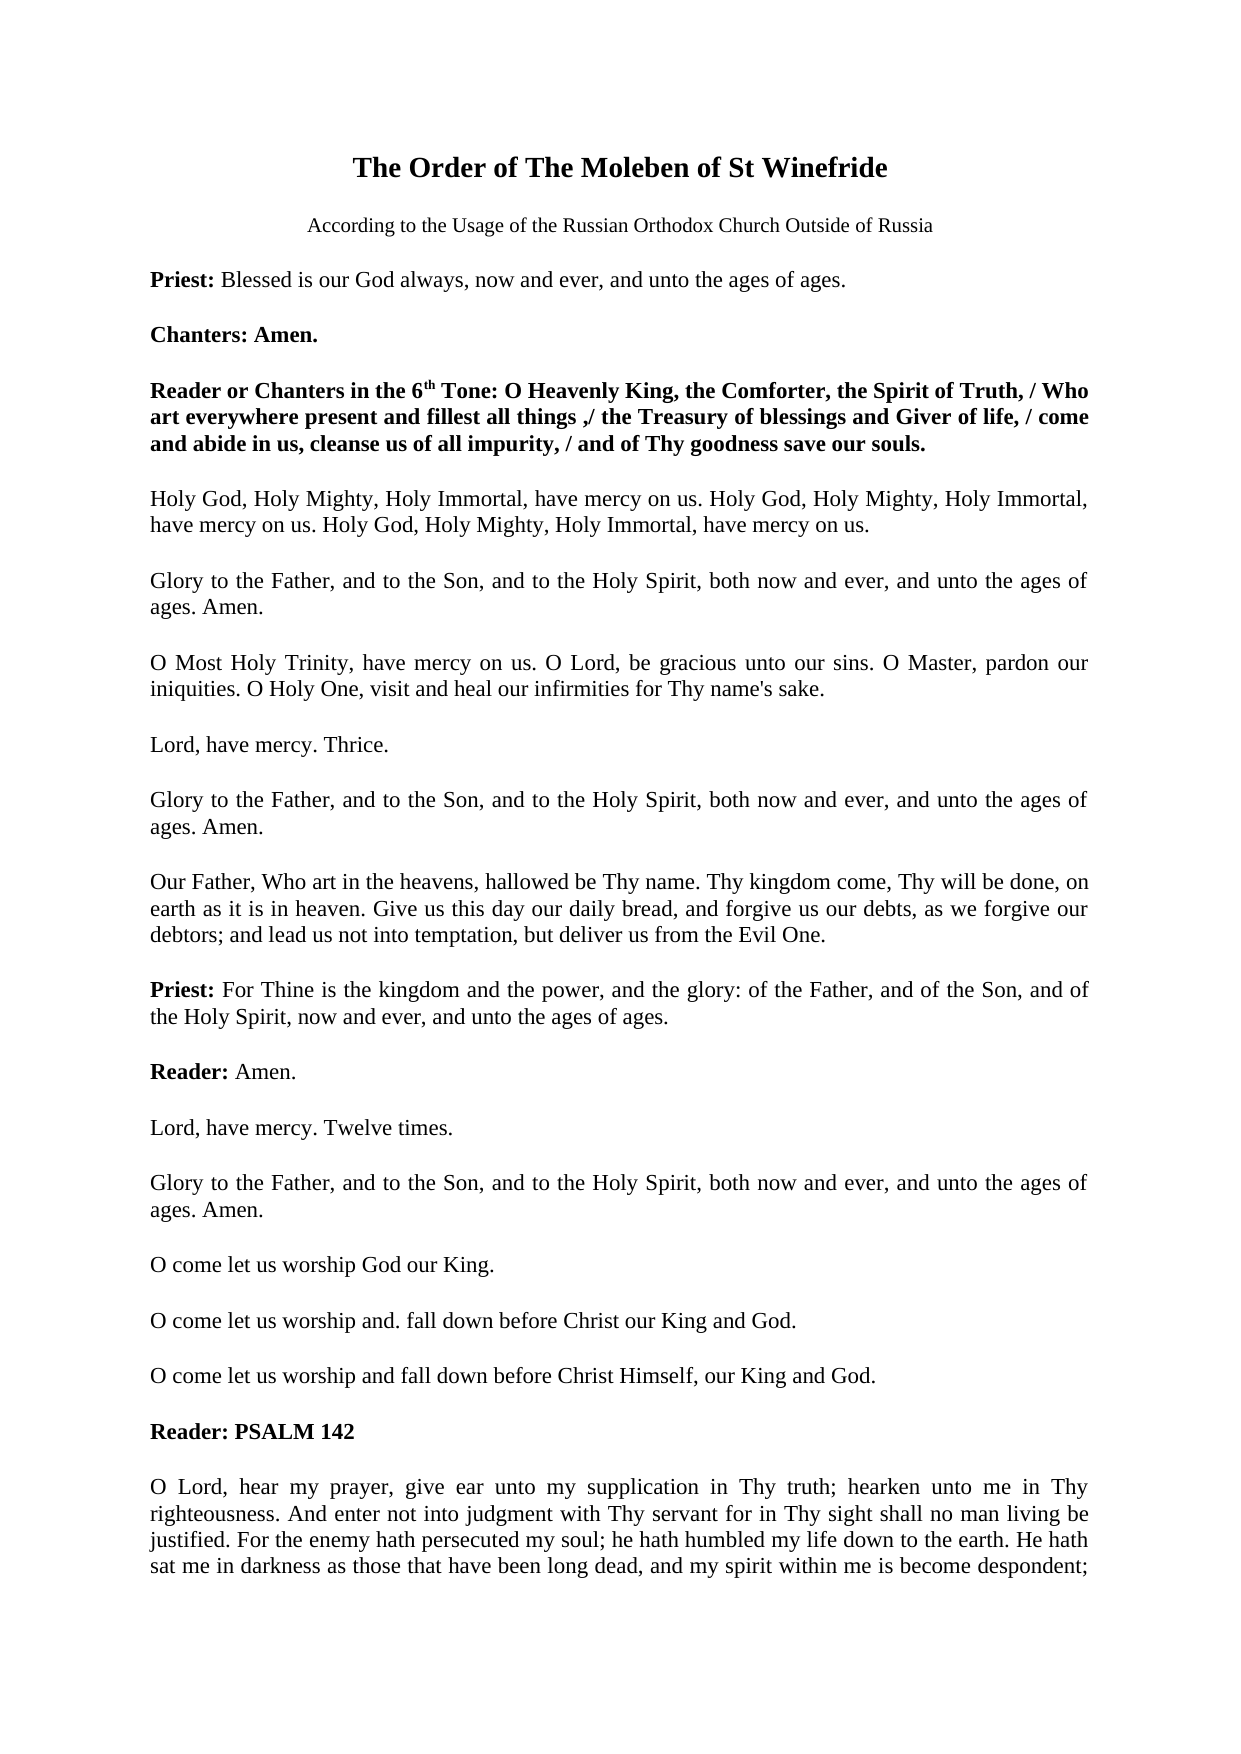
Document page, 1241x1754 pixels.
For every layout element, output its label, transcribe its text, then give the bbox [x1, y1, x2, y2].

text Our Father, Who art in the heavens, hallowed be Thy name. Thy kingdom come, Thy will be done, on earth as it is in heaven. Give us this day our daily bread, and forgive us our debts, as we forgive our debtors; and lead us not into temptation, but deliver us from the Evil One. [150, 868, 1090, 947]
text Lord, have mercy. Thrice. [150, 731, 1090, 757]
text Reader or Chanters in the 6th Tone: O Heavenly King, the Comforter, the Spirit of Truth, / Who art everywhere present and fillest all things ,/ the Treasury of blessings and Giver of life, / come and abide in us, cleanse us of all impurity, / and of Thy goodness save our souls. [150, 377, 1090, 456]
text Glory to the Father, and to the Son, and to the Holy Spirit, both now and ever, and unto the ages of ages. Amen. [150, 1169, 1090, 1222]
text Glory to the Father, and to the Son, and to the Holy Spirit, both now and ever, and unto the ages of ages. Amen. [150, 786, 1090, 839]
text O Most Holy Trinity, have mercy on us. O Lord, be gracious unto our sins. O Master, pardon our iniquities. O Holy One, visit and heal our infirmities for Thy name's sake. [150, 649, 1090, 702]
text According to the Usage of the Russian Orthodox Church Outside of Russia [150, 213, 1090, 237]
text O come let us worship God our King. [150, 1251, 1090, 1278]
text Glory to the Father, and to the Son, and to the Holy Spirit, both now and ever, and unto the ages of ages. Amen. [150, 567, 1090, 620]
text Reader: Amen. [150, 1058, 1090, 1085]
text Priest: Blessed is our God always, now and ever, and unto the ages of ages. [150, 266, 1090, 292]
text Lord, have mercy. Twelve times. [150, 1114, 1090, 1140]
text Reader: PSALM 142 [150, 1418, 1090, 1444]
text The Order of The Moleben of St Winefride [150, 150, 1090, 183]
text Priest: For Thine is the kingdom and the power, and the glory: of the Father, and of the Son, and of the Holy Spirit, now and ever, and unto the ages of ages. [150, 976, 1090, 1029]
text Holy God, Holy Mighty, Holy Immortal, have mercy on us. Holy God, Holy Mighty, Holy Immortal, have mercy on us. Holy God, Holy Mighty, Holy Immortal, have mercy on us. [150, 485, 1090, 538]
text Chanters: Amen. [150, 321, 1090, 348]
text O come let us worship and fall down before Christ Himself, our King and God. [150, 1362, 1090, 1389]
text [150, 1473, 1090, 1579]
text O come let us worship and. fall down before Christ our King and God. [150, 1307, 1090, 1333]
